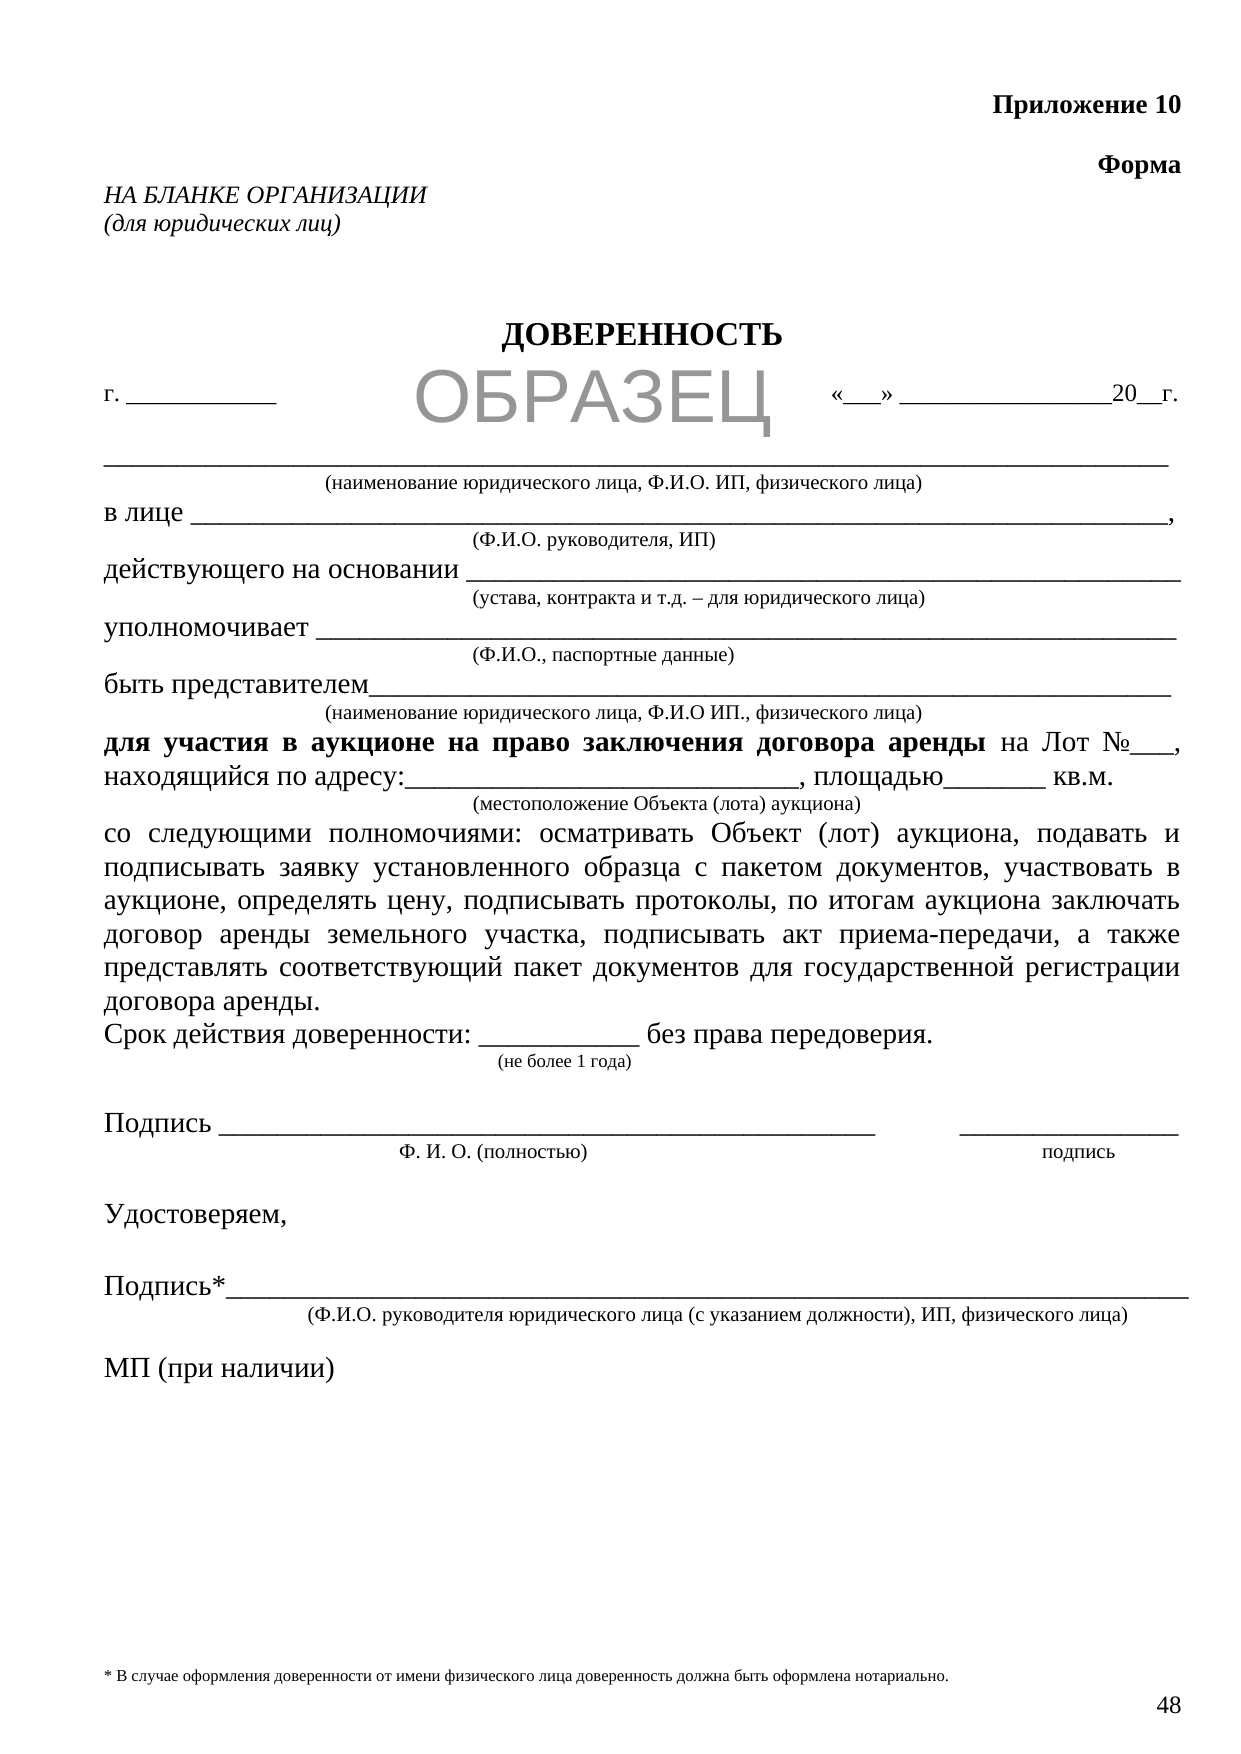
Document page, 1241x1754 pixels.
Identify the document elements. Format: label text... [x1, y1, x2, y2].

text г. ____________ «___» _________________20__г. [103, 378, 1181, 407]
text быть представителем_______________________________________________________ [103, 666, 1181, 700]
text * В случае оформления доверенности от имени физического лица доверенность должна быть оформлена нотариально. [103, 1666, 1181, 1685]
text Удостоверяем, [103, 1196, 1181, 1230]
text действующего на основании _________________________________________________ [103, 551, 1181, 585]
text (не более 1 года) [103, 1050, 1181, 1072]
text (наименование юридического лица, Ф.И.О. ИП, физического лица) [162, 469, 1181, 494]
text НА БЛАНКЕ ОРГАНИЗАЦИИ [103, 180, 1181, 208]
text ДОВЕРЕННОСТЬ [103, 314, 1181, 352]
text (местоположение Объекта (лота) аукциона) [399, 791, 1181, 815]
text Форма [103, 148, 1181, 180]
text уполномочивает ___________________________________________________________ [103, 609, 1181, 642]
subtitle Приложение 10 [103, 89, 1181, 120]
text МП (при наличии) [103, 1350, 835, 1383]
text _________________________________________________________________________ [103, 436, 1181, 469]
text Подпись*__________________________________________________________________ [44, 1268, 1240, 1302]
text (устава, контракта и т.д. – для юридического лица) [398, 585, 1181, 609]
text Срок действия доверенности: ___________ без права передоверия. [103, 1016, 1181, 1050]
text (Ф.И.О., паспортные данные) [398, 642, 1181, 666]
text в лице ___________________________________________________________________, [103, 494, 1181, 527]
text (Ф.И.О. руководителя юридического лица (с указанием должности), ИП, физического лица) [177, 1302, 1181, 1326]
text Подпись _____________________________________________ _______________ [103, 1105, 1181, 1139]
text Ф. И. О. (полностью) подпись [103, 1139, 1181, 1163]
text со следующими полномочиями: осматривать Объект (лот) аукциона, подавать и подписывать заявку установленного образца с пакетом документов, участвовать в аукционе, определять цену, подписывать протоколы, по итогам аукциона заключать договор аренды земельного участка, подписывать акт приема-передачи, а также представлять соответствующий пакет документов для государственной регистрации договора аренды. [103, 815, 1181, 1016]
text (наименование юридического лица, Ф.И.О ИП., физического лица) [325, 700, 1181, 724]
text (для юридических лиц) [103, 208, 1181, 237]
text для участия в аукционе на право заключения договора аренды на Лот №___, находящийся по адресу:___________________________, площадью_______ кв.м. [103, 724, 1181, 791]
text (Ф.И.О. руководителя, ИП) [398, 527, 1181, 551]
